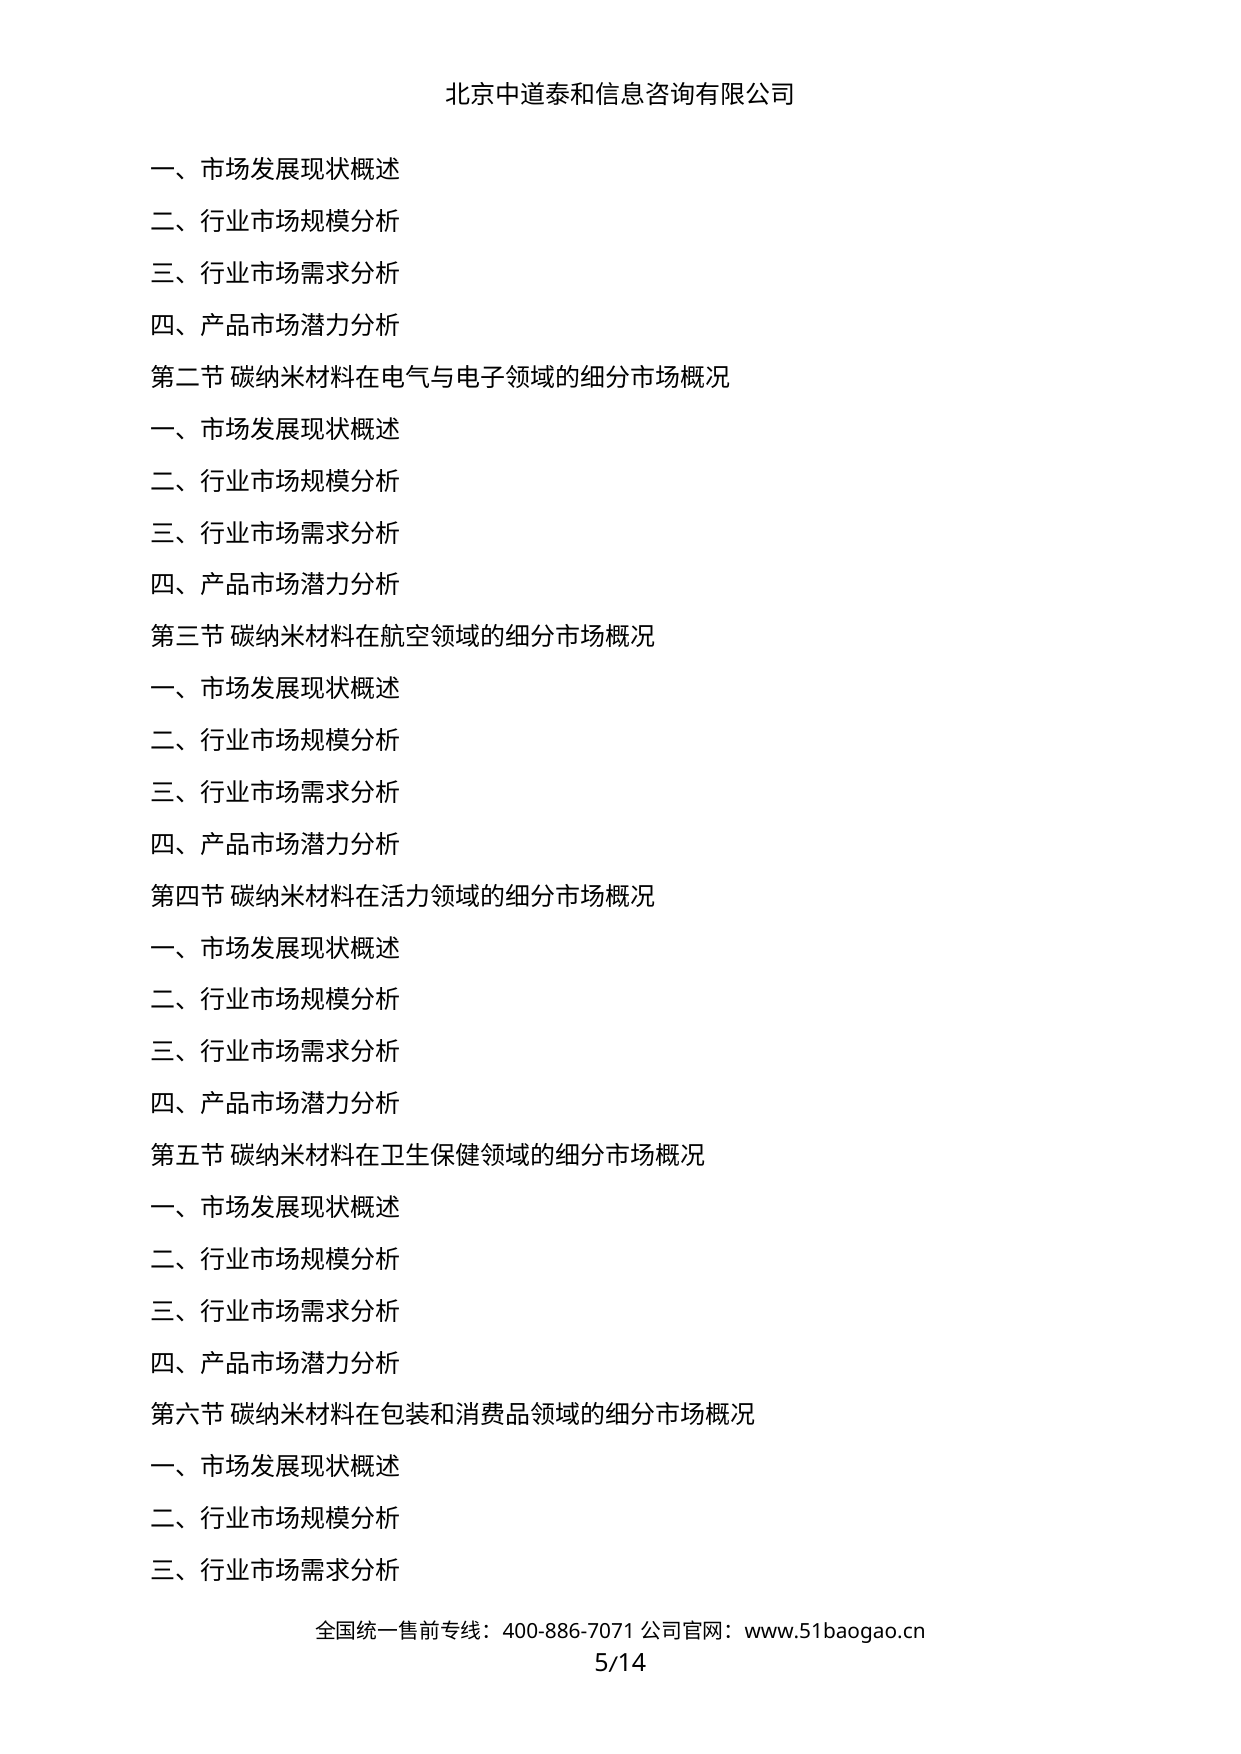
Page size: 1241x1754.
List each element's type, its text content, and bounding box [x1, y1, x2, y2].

text 二、行业市场规模分析 [150, 461, 1090, 497]
text 四、产品市场潜力分析 [150, 565, 1090, 601]
text 二、行业市场规模分析 [150, 1499, 1090, 1535]
text 三、行业市场需求分析 [150, 1291, 1090, 1327]
text 一、市场发展现状概述 [150, 669, 1090, 705]
text 一、市场发展现状概述 [150, 1447, 1090, 1483]
text 四、产品市场潜力分析 [150, 1343, 1090, 1379]
text 一、市场发展现状概述 [150, 409, 1090, 446]
text 第二节 碳纳米材料在电气与电子领域的细分市场概况 [150, 357, 1090, 394]
text 三、行业市场需求分析 [150, 513, 1090, 549]
text 四、产品市场潜力分析 [150, 306, 1090, 342]
text 一、市场发展现状概述 [150, 1187, 1090, 1224]
text 第五节 碳纳米材料在卫生保健领域的细分市场概况 [150, 1136, 1090, 1172]
text 三、行业市场需求分析 [150, 1551, 1090, 1587]
text 四、产品市场潜力分析 [150, 824, 1090, 861]
text 第四节 碳纳米材料在活力领域的细分市场概况 [150, 876, 1090, 912]
text 二、行业市场规模分析 [150, 202, 1090, 238]
text 二、行业市场规模分析 [150, 721, 1090, 757]
text 二、行业市场规模分析 [150, 980, 1090, 1016]
text 一、市场发展现状概述 [150, 150, 1090, 186]
text 三、行业市场需求分析 [150, 772, 1090, 809]
text 第三节 碳纳米材料在航空领域的细分市场概况 [150, 617, 1090, 653]
text 二、行业市场规模分析 [150, 1239, 1090, 1276]
text 三、行业市场需求分析 [150, 1032, 1090, 1068]
text 一、市场发展现状概述 [150, 928, 1090, 964]
text 第六节 碳纳米材料在包装和消费品领域的细分市场概况 [150, 1395, 1090, 1431]
text 四、产品市场潜力分析 [150, 1084, 1090, 1120]
text 三、行业市场需求分析 [150, 254, 1090, 290]
